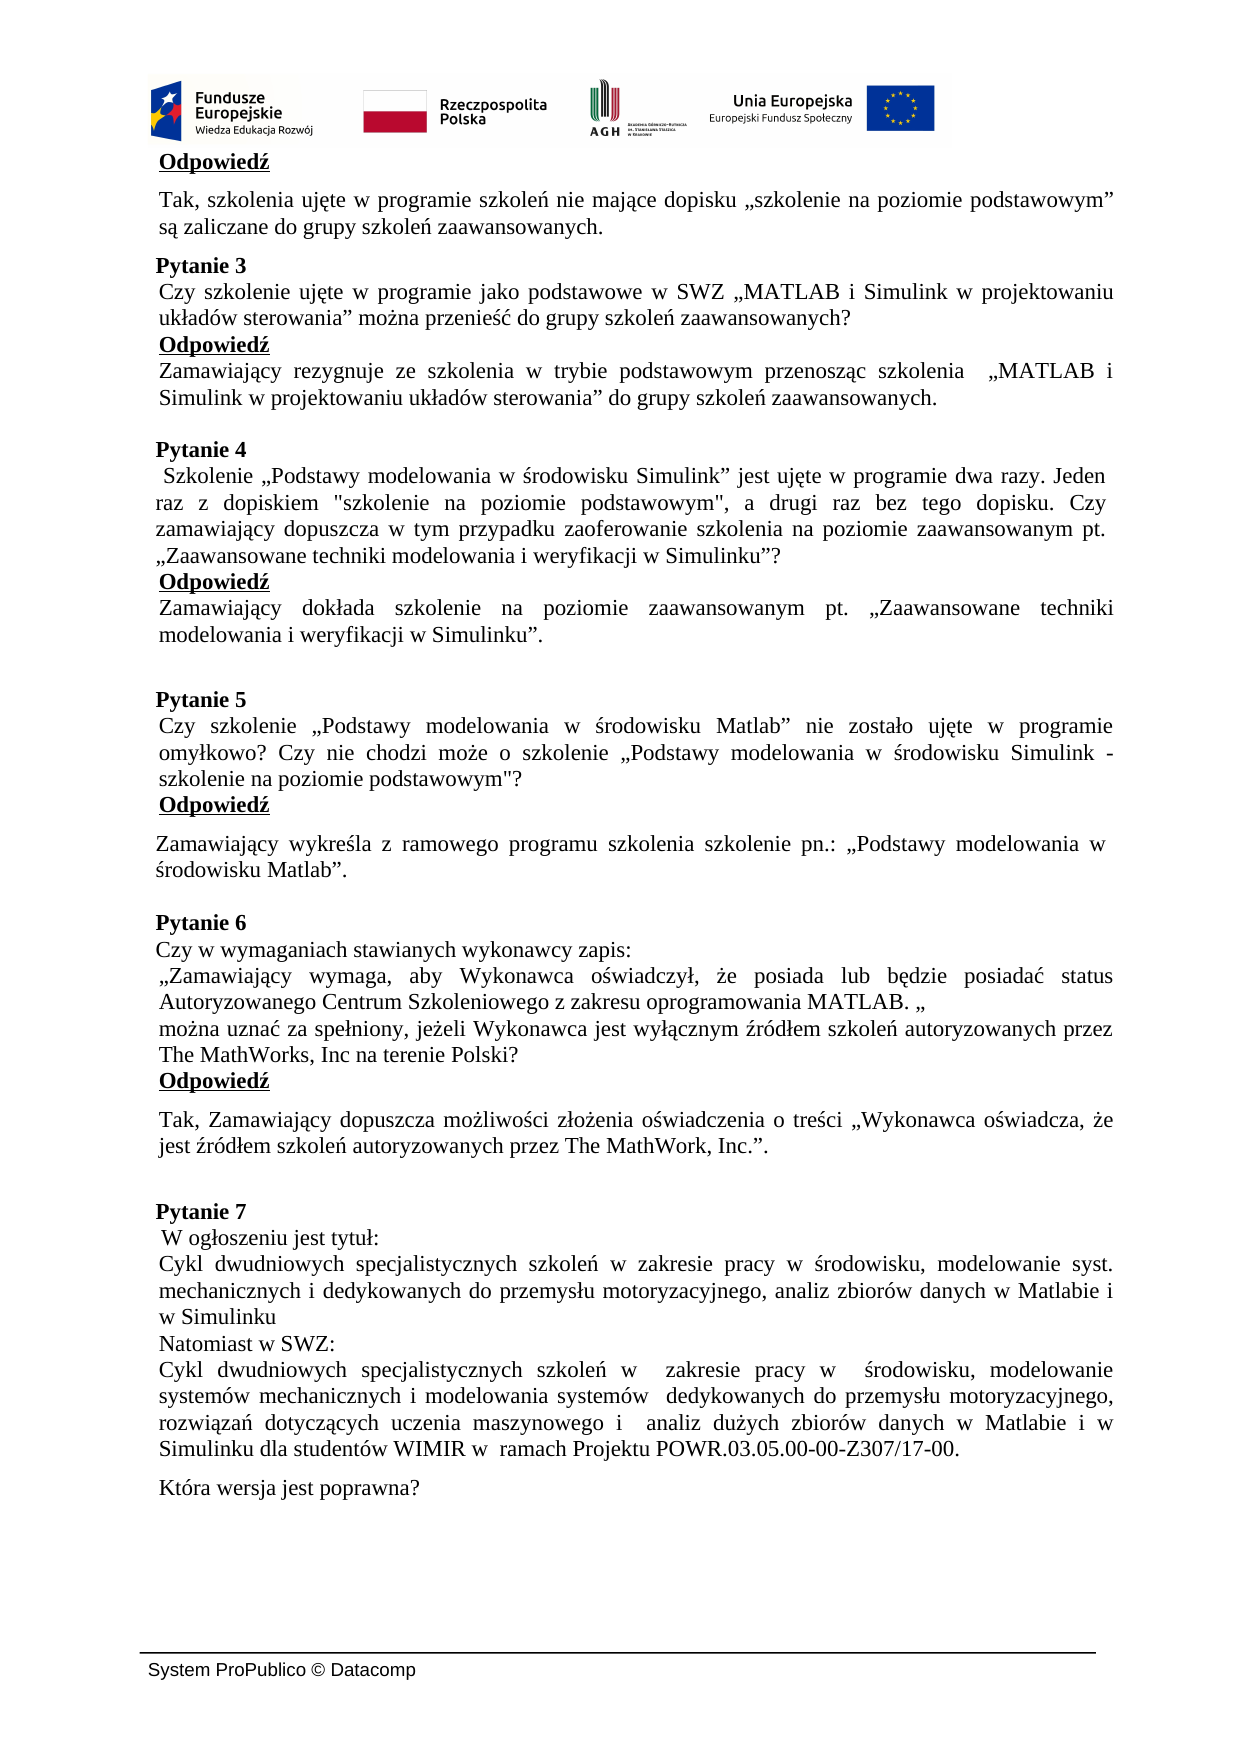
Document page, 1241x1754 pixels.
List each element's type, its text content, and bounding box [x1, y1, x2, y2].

picture [147, 73, 953, 148]
